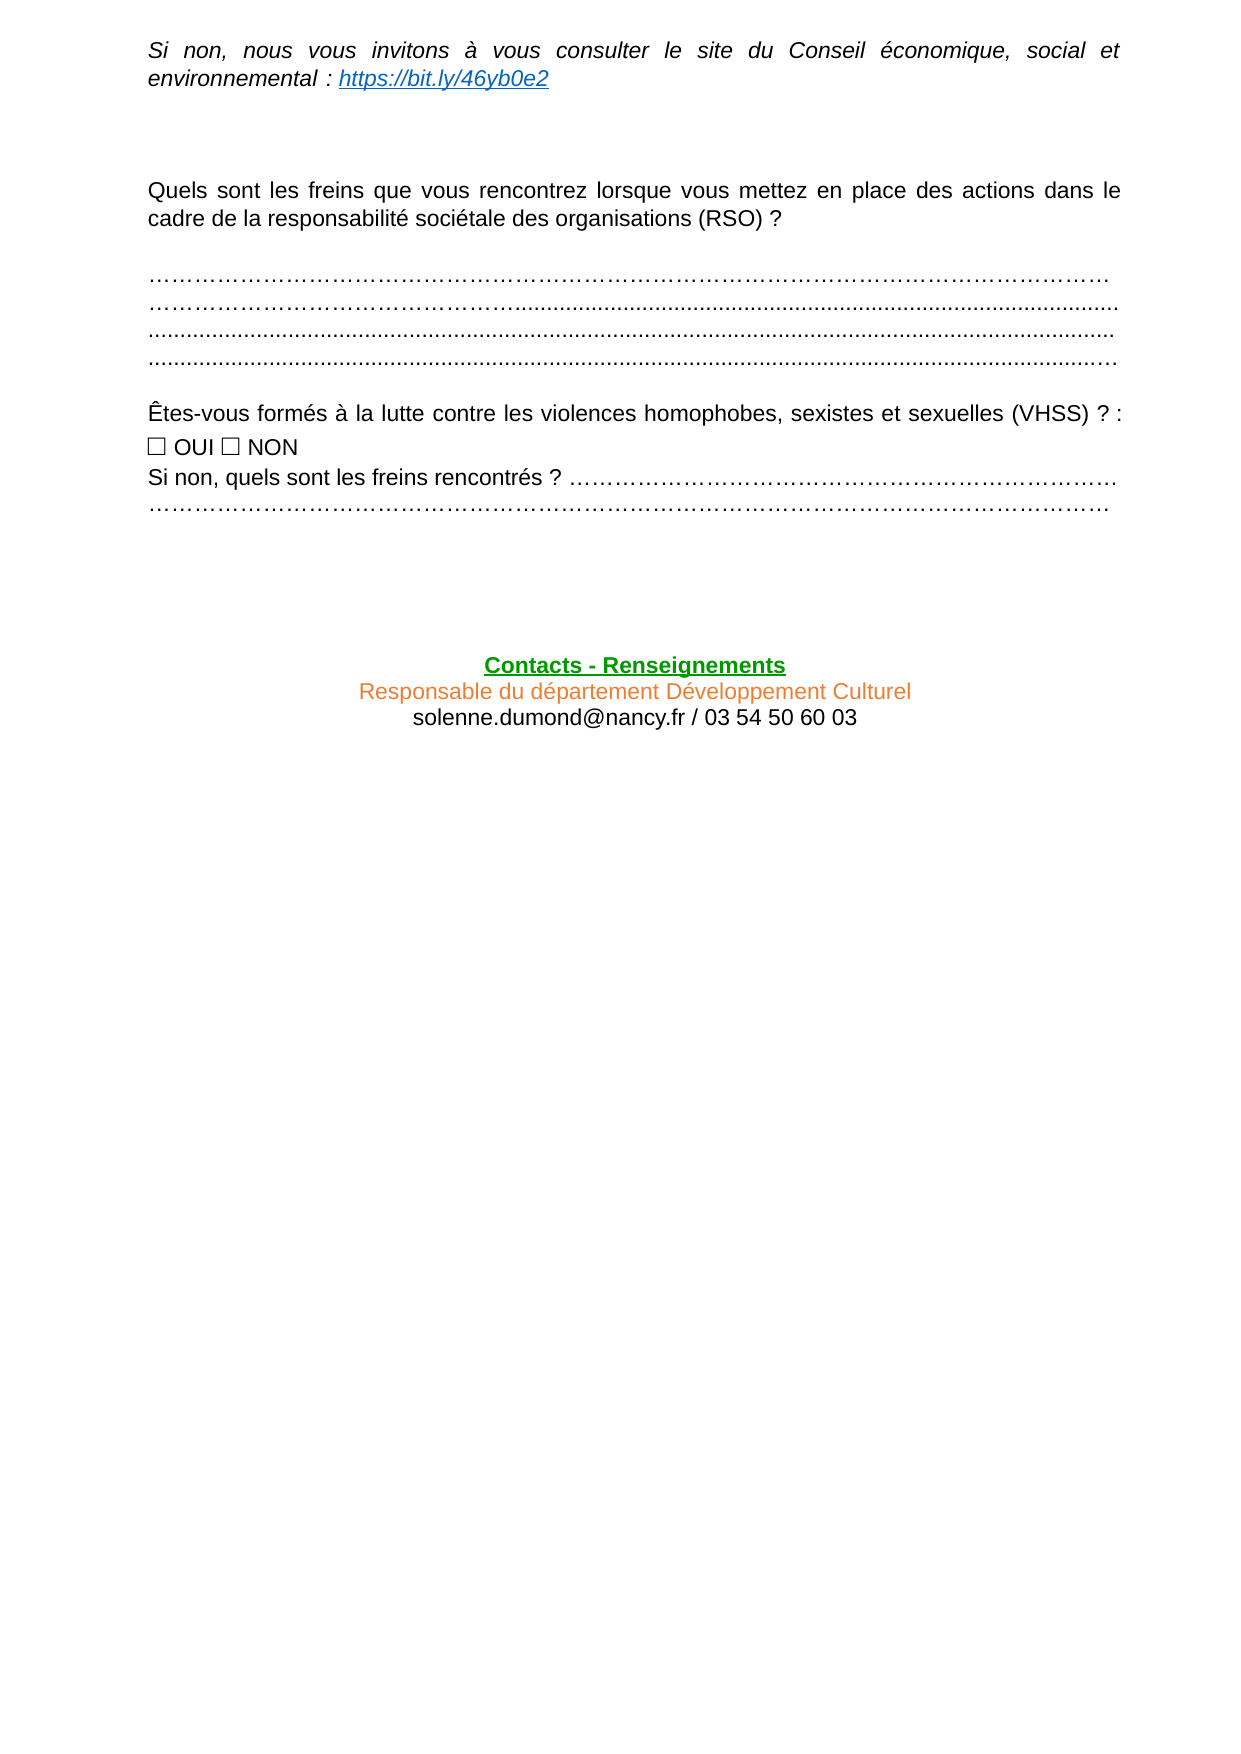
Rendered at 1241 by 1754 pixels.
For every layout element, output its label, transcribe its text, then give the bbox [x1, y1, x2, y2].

text Si non, nous vous invitons à vous consulter le site du Conseil économique, social et environnemental : https://bit.ly/46yb0e2 [148, 37, 1122, 91]
text ……………………………………………………………………………………………………………… [148, 490, 1122, 517]
text solenne.dumond@nancy.fr / 03 54 50 60 03 [148, 704, 1122, 731]
text Si non, quels sont les freins rencontrés ? ……………………………………………………………… [148, 464, 1122, 490]
text Êtes-vous formés à la lutte contre les violences homophobes, sexistes et sexuelles (VHSS) ? : □ OUI □ NON [148, 400, 1122, 462]
text …………………………………………………………………………………………………………………………………………………………............................................................................................................................................................................................................................................................................................................................................................................................................… [148, 261, 1122, 371]
text Responsable du département Développement Culturel [148, 678, 1122, 704]
text Contacts - Renseignements [148, 652, 1122, 678]
text Quels sont les freins que vous rencontrez lorsque vous mettez en place des actions dans le cadre de la responsabilité sociétale des organisations (RSO) ? [148, 177, 1122, 231]
